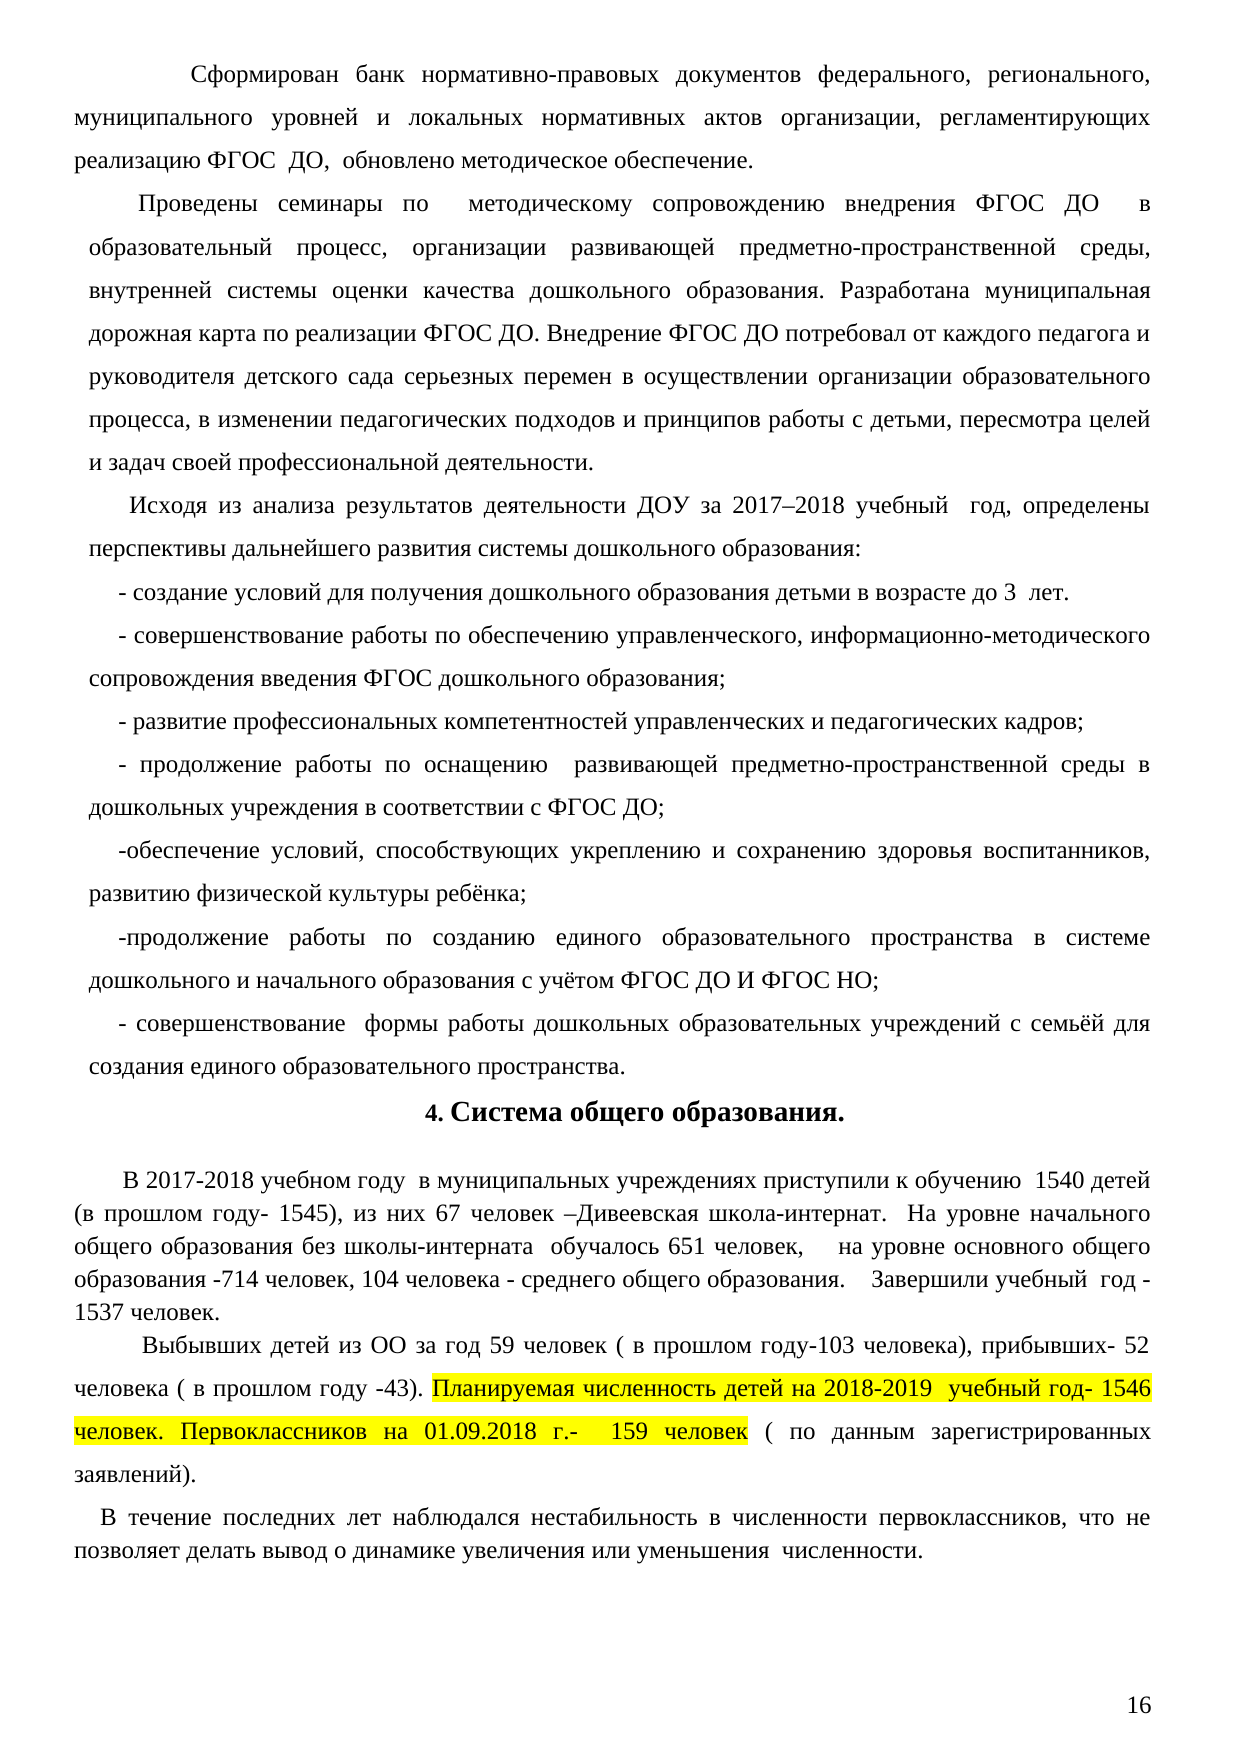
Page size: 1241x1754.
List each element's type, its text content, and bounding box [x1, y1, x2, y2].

text - совершенствование формы работы дошкольных образовательных учреждений с семьёй для создания единого образовательного пространства. [88, 1008, 1152, 1080]
text Исходя из анализа результатов деятельности ДОУ за 2017–2018 учебный год, определены перспективы дальнейшего развития системы дошкольного образования: [88, 490, 1152, 562]
text -обеспечение условий, способствующих укреплению и сохранению здоровья воспитанников, развитию физической культуры ребёнка; [88, 835, 1152, 907]
text 4. Система общего образования. [103, 1094, 1152, 1128]
text - развитие профессиональных компетентностей управленческих и педагогических кадров; [88, 706, 1152, 735]
text - продолжение работы по оснащению развивающей предметно-пространственной среды в дошкольных учреждения в соответствии с ФГОС ДО; [88, 749, 1152, 821]
text Сформирован банк нормативно-правовых документов федерального, регионального, муниципального уровней и локальных нормативных актов организации, регламентирующих реализацию ФГОС ДО, обновлено методическое обеспечение. [74, 59, 1152, 174]
text Выбывших детей из ОО за год 59 человек ( в прошлом году-103 человека), прибывших- 52 человека ( в прошлом году -43). Планируемая численность детей на 2018-2019 учебный год- 1546 человек. Первоклассников на 01.09.2018 г.- 159 человек ( по данным зарегистрированных заявлений). [74, 1330, 1152, 1488]
text В 2017-2018 учебном году в муниципальных учреждениях приступили к обучению 1540 детей (в прошлом году- 1545), из них 67 человек –Дивеевская школа-интернат. На уровне начального общего образования без школы-интерната обучалось 651 человек, на уровне основного общего образования -714 человек, 104 человека - среднего общего образования. Завершили учебный год - 1537 человек. [74, 1165, 1152, 1326]
text Проведены семинары по методическому сопровождению внедрения ФГОС ДО в образовательный процесс, организации развивающей предметно-пространственной среды, внутренней системы оценки качества дошкольного образования. Разработана муниципальная дорожная карта по реализации ФГОС ДО. Внедрение ФГОС ДО потребовал от каждого педагога и руководителя детского сада серьезных перемен в осуществлении организации образовательного процесса, в изменении педагогических подходов и принципов работы с детьми, пересмотра целей и задач своей профессиональной деятельности. [88, 188, 1152, 476]
text -продолжение работы по созданию единого образовательного пространства в системе дошкольного и начального образования с учётом ФГОС ДО И ФГОС НО; [88, 922, 1152, 993]
text В течение последних лет наблюдался нестабильность в численности первоклассников, что не позволяет делать вывод о динамике увеличения или уменьшения численности. [74, 1502, 1152, 1564]
text - создание условий для получения дошкольного образования детьми в возрасте до 3 лет. [88, 577, 1152, 605]
text - совершенствование работы по обеспечению управленческого, информационно-методического сопровождения введения ФГОС дошкольного образования; [88, 620, 1152, 692]
